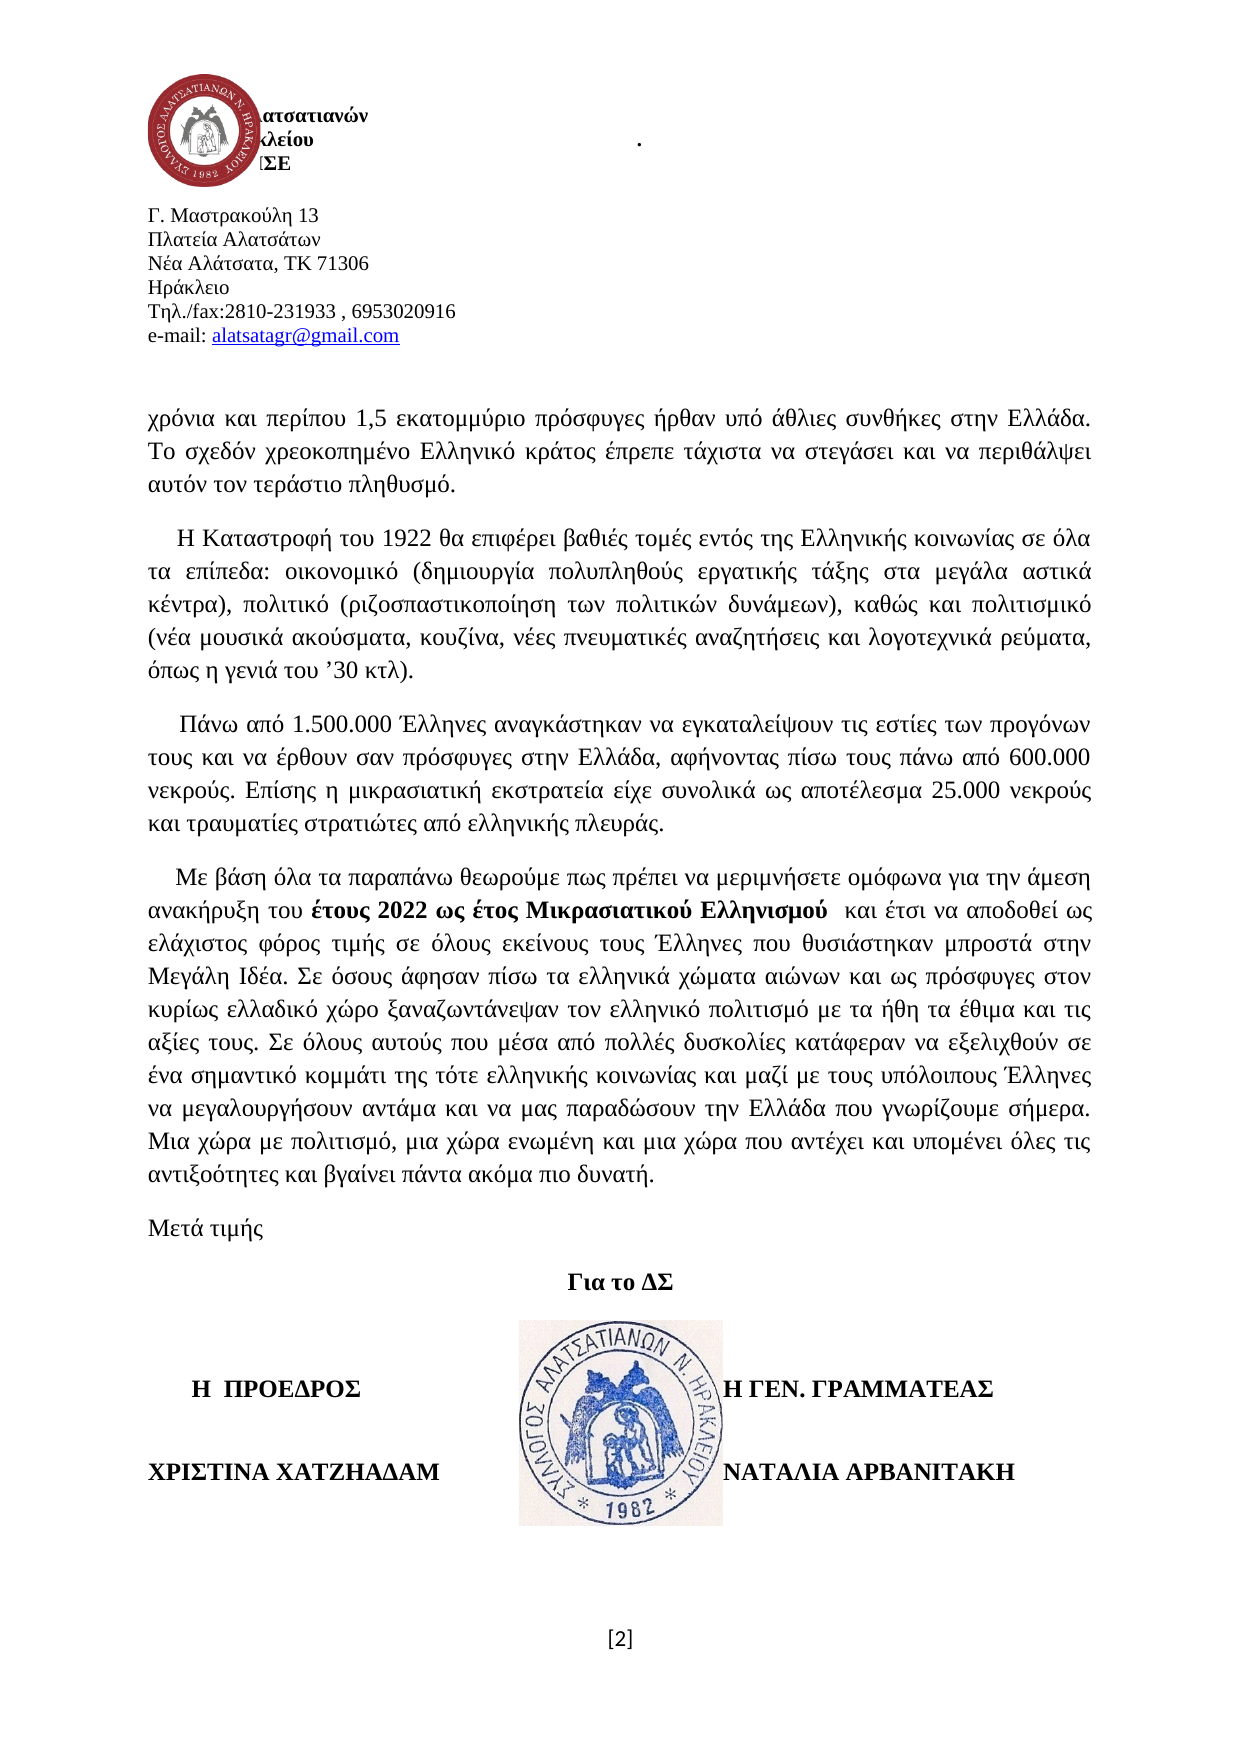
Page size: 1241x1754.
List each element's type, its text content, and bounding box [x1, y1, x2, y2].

picture [147, 74, 261, 187]
picture [518, 1320, 723, 1526]
text Η ΠΡΟΕΔΡΟΣ Η ΓΕΝ. ΓΡΑΜΜΑΤΕΑΣ [148, 1374, 518, 1403]
text ΧΡΙΣΤΙΝΑ ΧΑΤΖΗΑΔΑΜ ΝΑΤΑΛΙΑ ΑΡΒΑΝΙΤΑΚΗ [148, 1457, 518, 1486]
text Μετά τιμής [148, 1213, 1093, 1242]
text Με βάση όλα τα παραπάνω θεωρούμε πως πρέπει να μεριμνήσετε ομόφωνα για την άμεση ανακήρυξη του έτους 2022 ως έτος Μικρασιατικού Ελληνισμού και έτσι να αποδοθεί ως ελάχιστος φόρος τιμής σε όλους εκείνους τους Έλληνες που θυσιάστηκαν μπροστά στην Μεγάλη Ιδέα. Σε όσους άφησαν πίσω τα ελληνικά χώματα αιώνων και ως πρόσφυγες στον κυρίως ελλαδικό χώρο ξαναζωντάνεψαν τον ελληνικό πολιτισμό με τα ήθη τα έθιμα και τις αξίες τους. Σε όλους αυτούς που μέσα από πολλές δυσκολίες κατάφεραν να εξελιχθούν σε ένα σημαντικό κομμάτι της τότε ελληνικής κοινωνίας και μαζί με τους υπόλοιπους Έλληνες να μεγαλουργήσουν αντάμα και να μας παραδώσουν την Ελλάδα που γνωρίζουμε σήμερα. Μια χώρα με πολιτισμό, μια χώρα ενωμένη και μια χώρα που αντέχει και υπομένει όλες τις αντιξοότητες και βγαίνει πάντα ακόμα πιο δυνατή. [148, 862, 1093, 1188]
text Πάνω από 1.500.000 Έλληνες αναγκάστηκαν να εγκαταλείψουν τις εστίες των προγόνων τους και να έρθουν σαν πρόσφυγες στην Ελλάδα, αφήνοντας πίσω τους πάνω από 600.000 νεκρούς. Επίσης η μικρασιατική εκστρατεία είχε συνολικά ως αποτέλεσμα 25.000 νεκρούς και τραυματίες στρατιώτες από ελληνικής πλευράς. [148, 709, 1093, 837]
text Για το ΔΣ [148, 1267, 1093, 1296]
text Η Καταστροφή του 1922 θα επιφέρει βαθιές τομές εντός της Ελληνικής κοινωνίας σε όλα τα επίπεδα: οικονομικό (δημιουργία πολυπληθούς εργατικής τάξης στα μεγάλα αστικά κέντρα), πολιτικό (ριζοσπαστικοποίηση των πολιτικών δυνάμεων), καθώς και πολιτισμικό (νέα μουσικά ακούσματα, κουζίνα, νέες πνευματικές αναζητήσεις και λογοτεχνικά ρεύματα, όπως η γενιά του ’30 κτλ). [148, 523, 1093, 684]
text ΧΡΙΣΤΙΝΑ ΧΑΤΖΗΑΔΑΜ ΝΑΤΑΛΙΑ ΑΡΒΑΝΙΤΑΚΗ [723, 1457, 1093, 1486]
text Η ΠΡΟΕΔΡΟΣ Η ΓΕΝ. ΓΡΑΜΜΑΤΕΑΣ [723, 1374, 1093, 1403]
